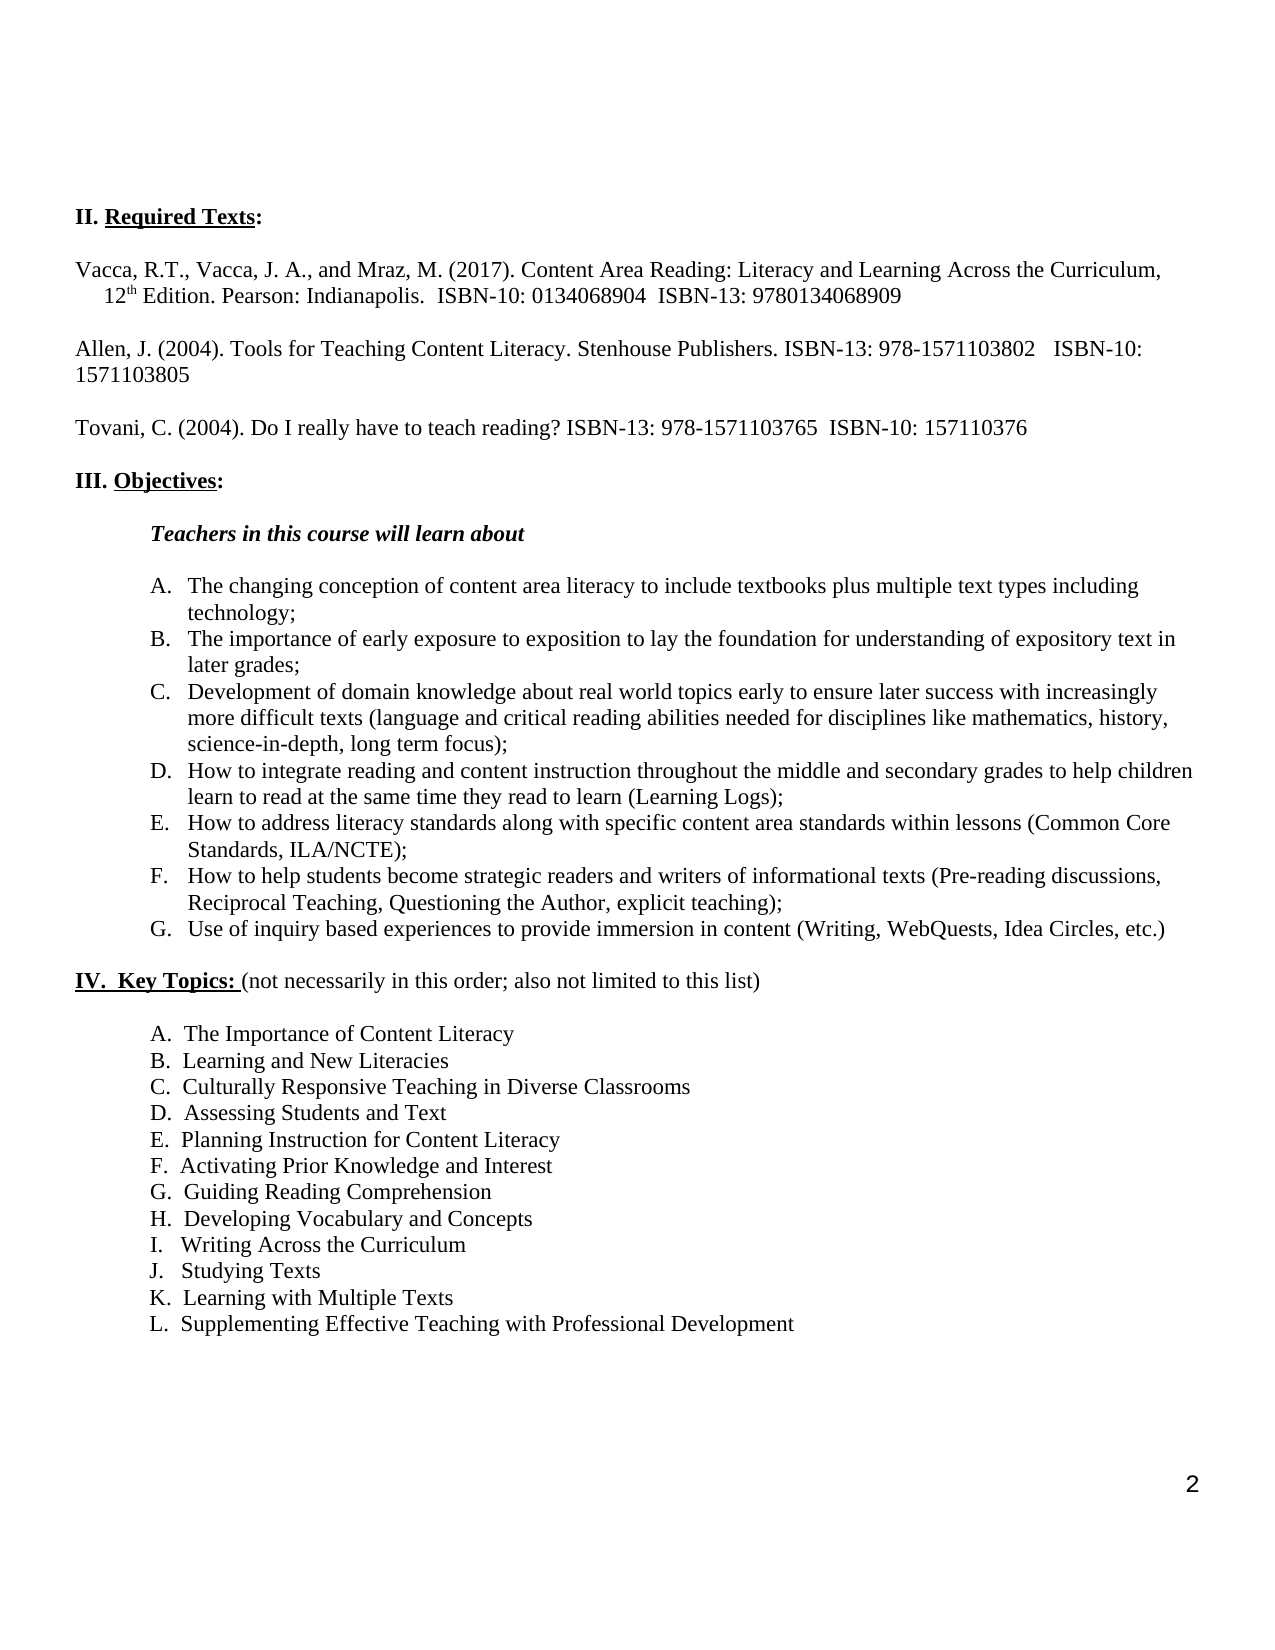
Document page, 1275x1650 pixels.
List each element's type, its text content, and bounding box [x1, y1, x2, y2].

text B. Learning and New Literacies [75, 1047, 1200, 1073]
text J. Studying Texts [75, 1257, 1200, 1284]
text III. Objectives: [75, 467, 1200, 493]
text A. The Importance of Content Literacy [75, 1020, 1200, 1047]
text I. Writing Across the Curriculum [75, 1231, 1200, 1257]
text Vacca, R.T., Vacca, J. A., and Mraz, M. (2017). Content Area Reading: Literacy and Learning Across the Curriculum, [75, 256, 1200, 282]
text C. Culturally Responsive Teaching in Diverse Classrooms [75, 1073, 1200, 1099]
list The importance of early exposure to exposition to lay the foundation for understanding of expository text in later grades; [150, 625, 1200, 678]
list Use of inquiry based experiences to provide immersion in content (Writing, WebQuests, Idea Circles, etc.) [150, 915, 1200, 941]
text II. Required Texts: [75, 203, 1200, 230]
text F. Activating Prior Knowledge and Interest [75, 1152, 1200, 1178]
text H. Developing Vocabulary and Concepts [75, 1205, 1200, 1231]
list How to help students become strategic readers and writers of informational texts (Pre-reading discussions, Reciprocal Teaching, Questioning the Author, explicit teaching); [150, 862, 1200, 915]
text IV. Key Topics: (not necessarily in this order; also not limited to this list) [75, 968, 1200, 994]
text K. Learning with Multiple Texts [75, 1284, 1200, 1310]
text E. Planning Instruction for Content Literacy [75, 1126, 1200, 1152]
list How to integrate reading and content instruction throughout the middle and secondary grades to help children learn to read at the same time they read to learn (Learning Logs); [150, 757, 1200, 809]
text L. Supplementing Effective Teaching with Professional Development [75, 1310, 1200, 1337]
text Teachers in this course will learn about [150, 519, 1200, 546]
text G. Guiding Reading Comprehension [75, 1178, 1200, 1205]
list The changing conception of content area literacy to include textbooks plus multiple text types including technology; [150, 572, 1200, 625]
text Allen, J. (2004). Tools for Teaching Content Literacy. Stenhouse Publishers. ISBN-13: 978-1571103802 ISBN-10: 1571103805 [75, 335, 1200, 388]
text Tovani, C. (2004). Do I really have to teach reading? ISBN-13: 978-1571103765 ISBN-10: 157110376 [75, 414, 1200, 441]
list Development of domain knowledge about real world topics early to ensure later success with increasingly more difficult texts (language and critical reading abilities needed for disciplines like mathematics, history, science-in-depth, long term focus); [150, 678, 1200, 757]
text 12th Edition. Pearson: Indianapolis. ISBN-10: 0134068904 ISBN-13: 9780134068909 [75, 282, 1200, 309]
list How to address literacy standards along with specific content area standards within lessons (Common Core Standards, ILA/NCTE); [150, 809, 1200, 862]
text D. Assessing Students and Text [75, 1099, 1200, 1126]
